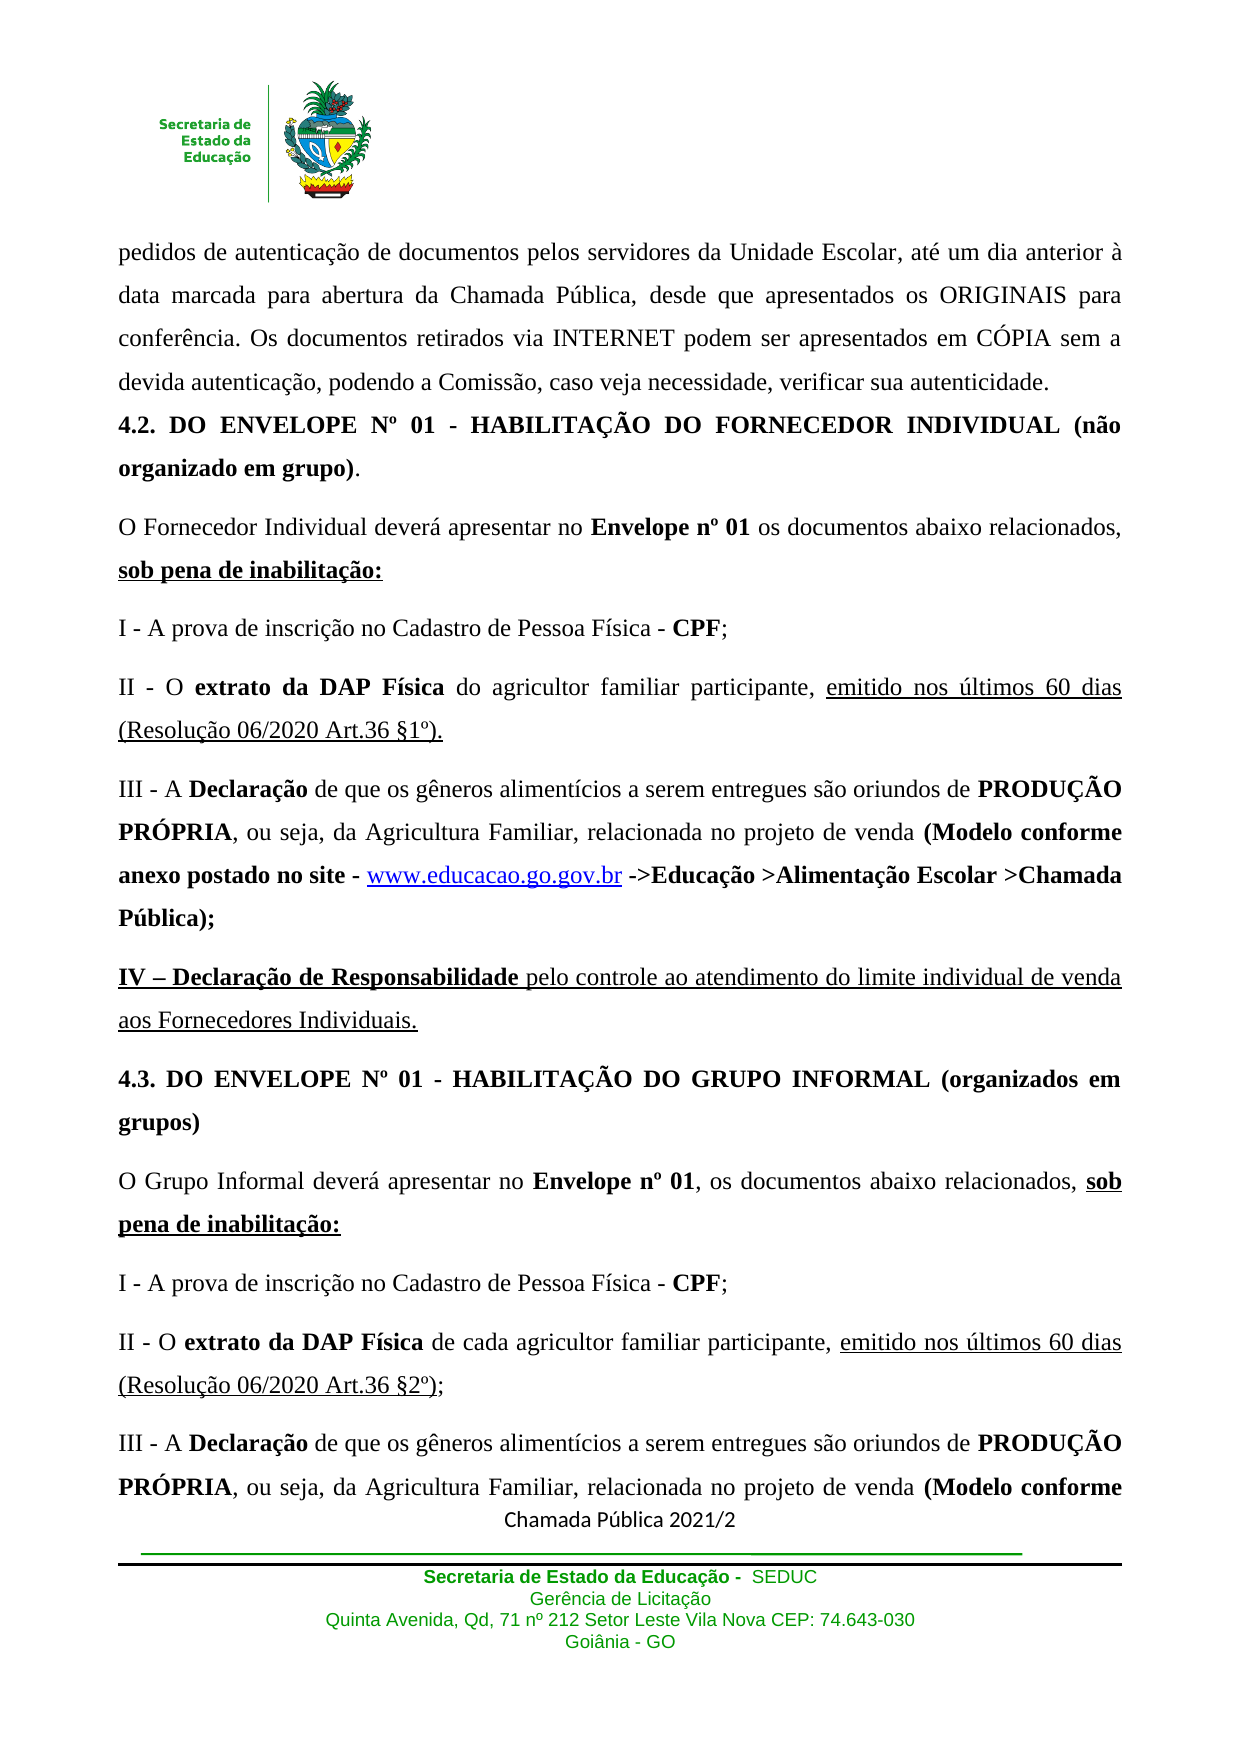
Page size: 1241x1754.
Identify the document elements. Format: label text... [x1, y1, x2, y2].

text II - O extrato da DAP Física do agricultor familiar participante, emitido nos últimos 60 dias (Resolução 06/2020 Art.36 §1º). [118, 672, 1122, 744]
text O Fornecedor Individual deverá apresentar no Envelope nº 01 os documentos abaixo relacionados, sob pena de inabilitação: [118, 512, 1122, 583]
picture [118, 73, 412, 210]
text II - O extrato da DAP Física de cada agricultor familiar participante, emitido nos últimos 60 dias (Resolução 06/2020 Art.36 §2º); [118, 1327, 1122, 1398]
text O Grupo Informal deverá apresentar no Envelope nº 01, os documentos abaixo relacionados, sob pena de inabilitação: [118, 1166, 1122, 1238]
text IV – Declaração de Responsabilidade pelo controle ao atendimento do limite individual de venda aos Fornecedores Individuais. [118, 989, 1122, 1034]
text I - A prova de inscrição no Cadastro de Pessoa Física - CPF; [118, 613, 1122, 642]
text I - A prova de inscrição no Cadastro de Pessoa Física - CPF; [118, 1268, 1122, 1297]
text IV – Declaração de Responsabilidade pelo controle ao atendimento do limite individual de venda aos Fornecedores Individuais. [118, 962, 1122, 987]
text 4.3. DO ENVELOPE Nº 01 - HABILITAÇÃO DO GRUPO INFORMAL (organizados em grupos) [118, 1064, 1122, 1136]
text 4.2. DO ENVELOPE Nº 01 - HABILITAÇÃO DO FORNECEDOR INDIVIDUAL (não organizado em grupo). [118, 410, 1122, 482]
